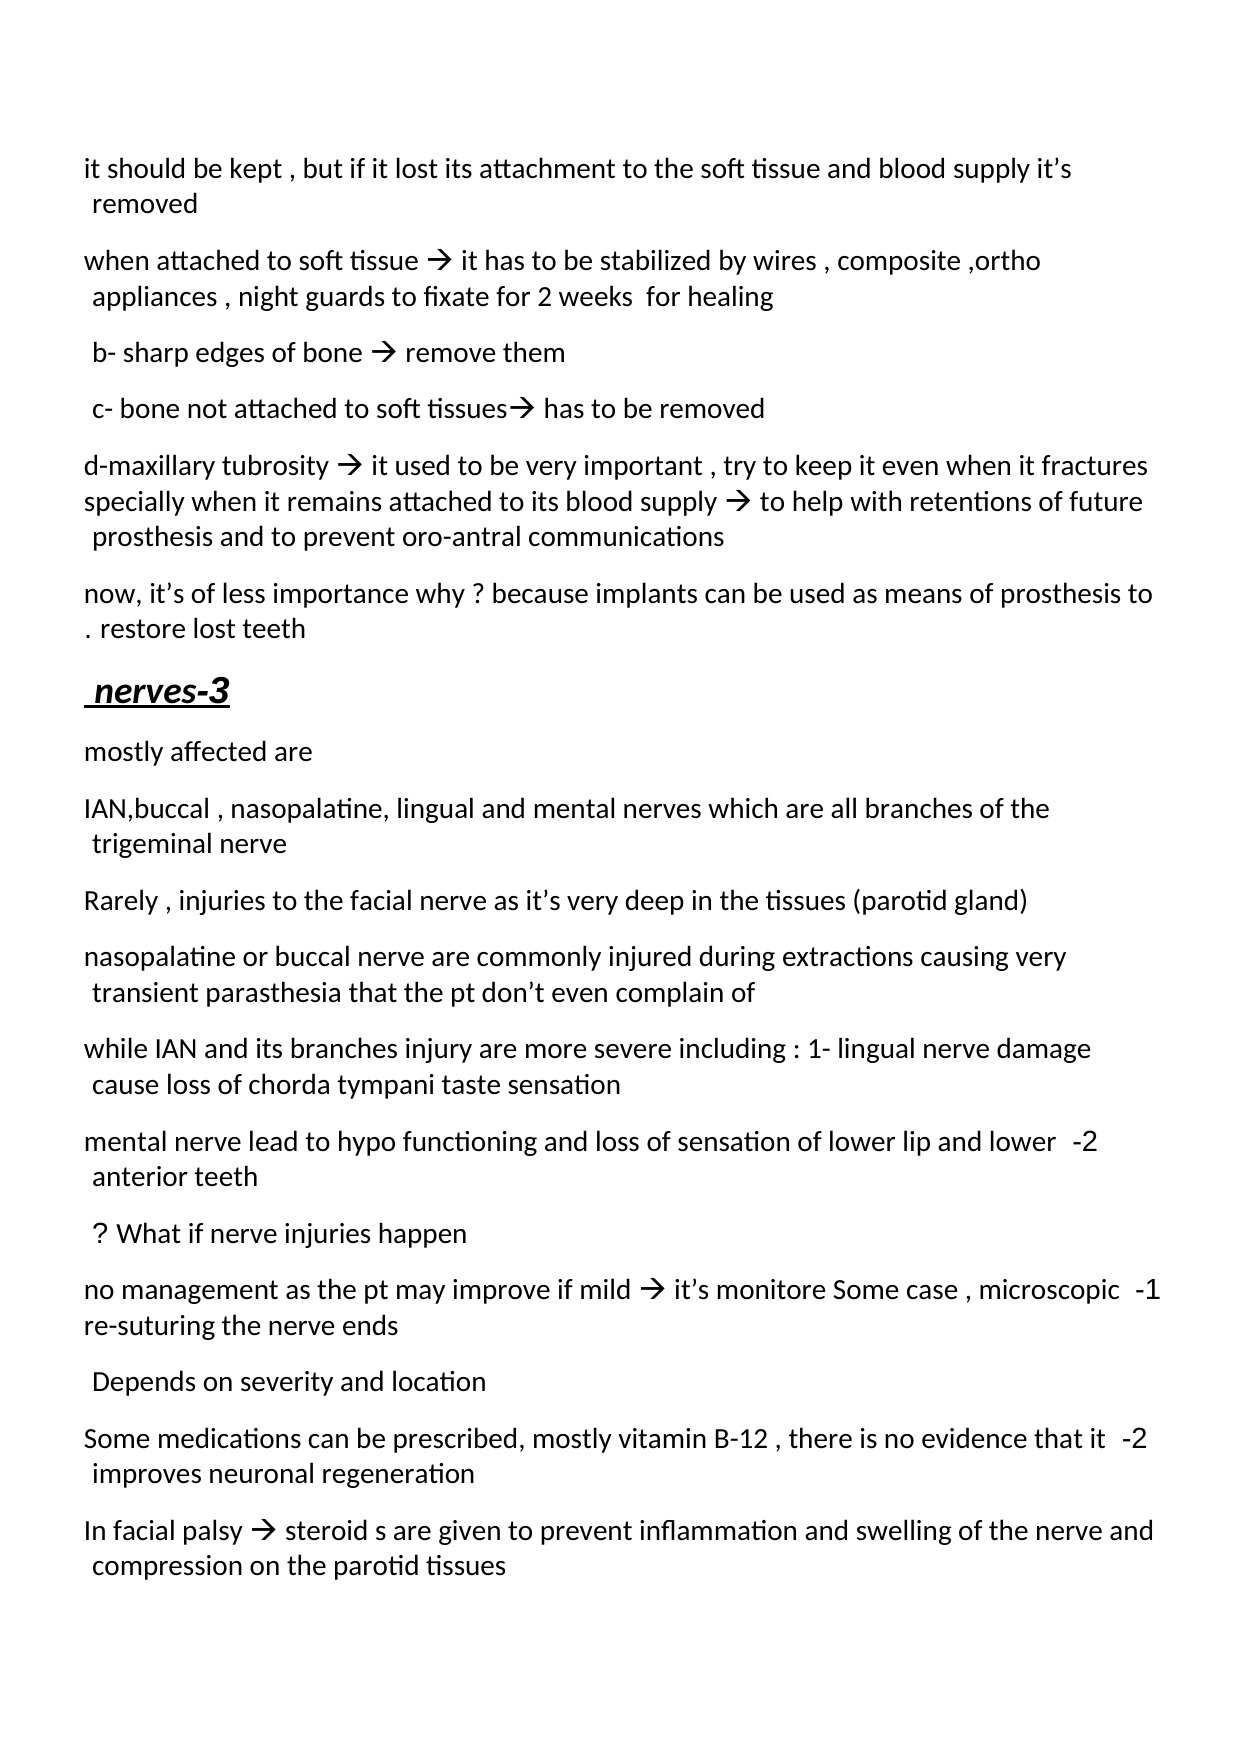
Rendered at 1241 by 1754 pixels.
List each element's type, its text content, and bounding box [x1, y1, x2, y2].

text IAN,buccal , nasopalatine, lingual and mental nerves which are all branches of the trigeminal nerve [84, 790, 1162, 861]
text 2- Some medications can be prescribed, mostly vitamin B-12 , there is no evidence that it improves neuronal regeneration [84, 1420, 1162, 1491]
text In facial palsy steroid s are given to prevent inflammation and swelling of the nerve and compression on the parotid tissues [84, 1512, 1162, 1583]
text it should be kept , but if it lost its attachment to the soft tissue and blood supply it’s removed [84, 150, 1162, 221]
text 3-nerves [84, 667, 1162, 713]
text What if nerve injuries happen ? [84, 1215, 1162, 1250]
text while IAN and its branches injury are more severe including : 1- lingual nerve damage cause loss of chorda tympani taste sensation [84, 1031, 1162, 1102]
text b- sharp edges of bone remove them [84, 334, 1162, 370]
text c- bone not attached to soft tissues has to be removed [84, 391, 1162, 426]
text nasopalatine or buccal nerve are commonly injured during extractions causing very transient parasthesia that the pt don’t even complain of [84, 938, 1162, 1010]
text 2- mental nerve lead to hypo functioning and loss of sensation of lower lip and lower anterior teeth [84, 1123, 1162, 1194]
text when attached to soft tissue it has to be stabilized by wires , composite ,ortho appliances , night guards to fixate for 2 weeks for healing [84, 242, 1162, 313]
text 1- no management as the pt may improve if mild it’s monitore Some case , microscopic re-suturing the nerve ends [84, 1271, 1162, 1342]
text now, it’s of less importance why ? because implants can be used as means of prosthesis to restore lost teeth . [84, 575, 1162, 646]
text Rarely , injuries to the facial nerve as it’s very deep in the tissues (parotid gland) [84, 882, 1162, 918]
text Depends on severity and location [84, 1363, 1162, 1399]
text mostly affected are [84, 733, 1162, 769]
text d-maxillary tubrosity it used to be very important , try to keep it even when it fractures specially when it remains attached to its blood supply to help with retentions of future prosthesis and to prevent oro-antral communications [84, 447, 1162, 554]
